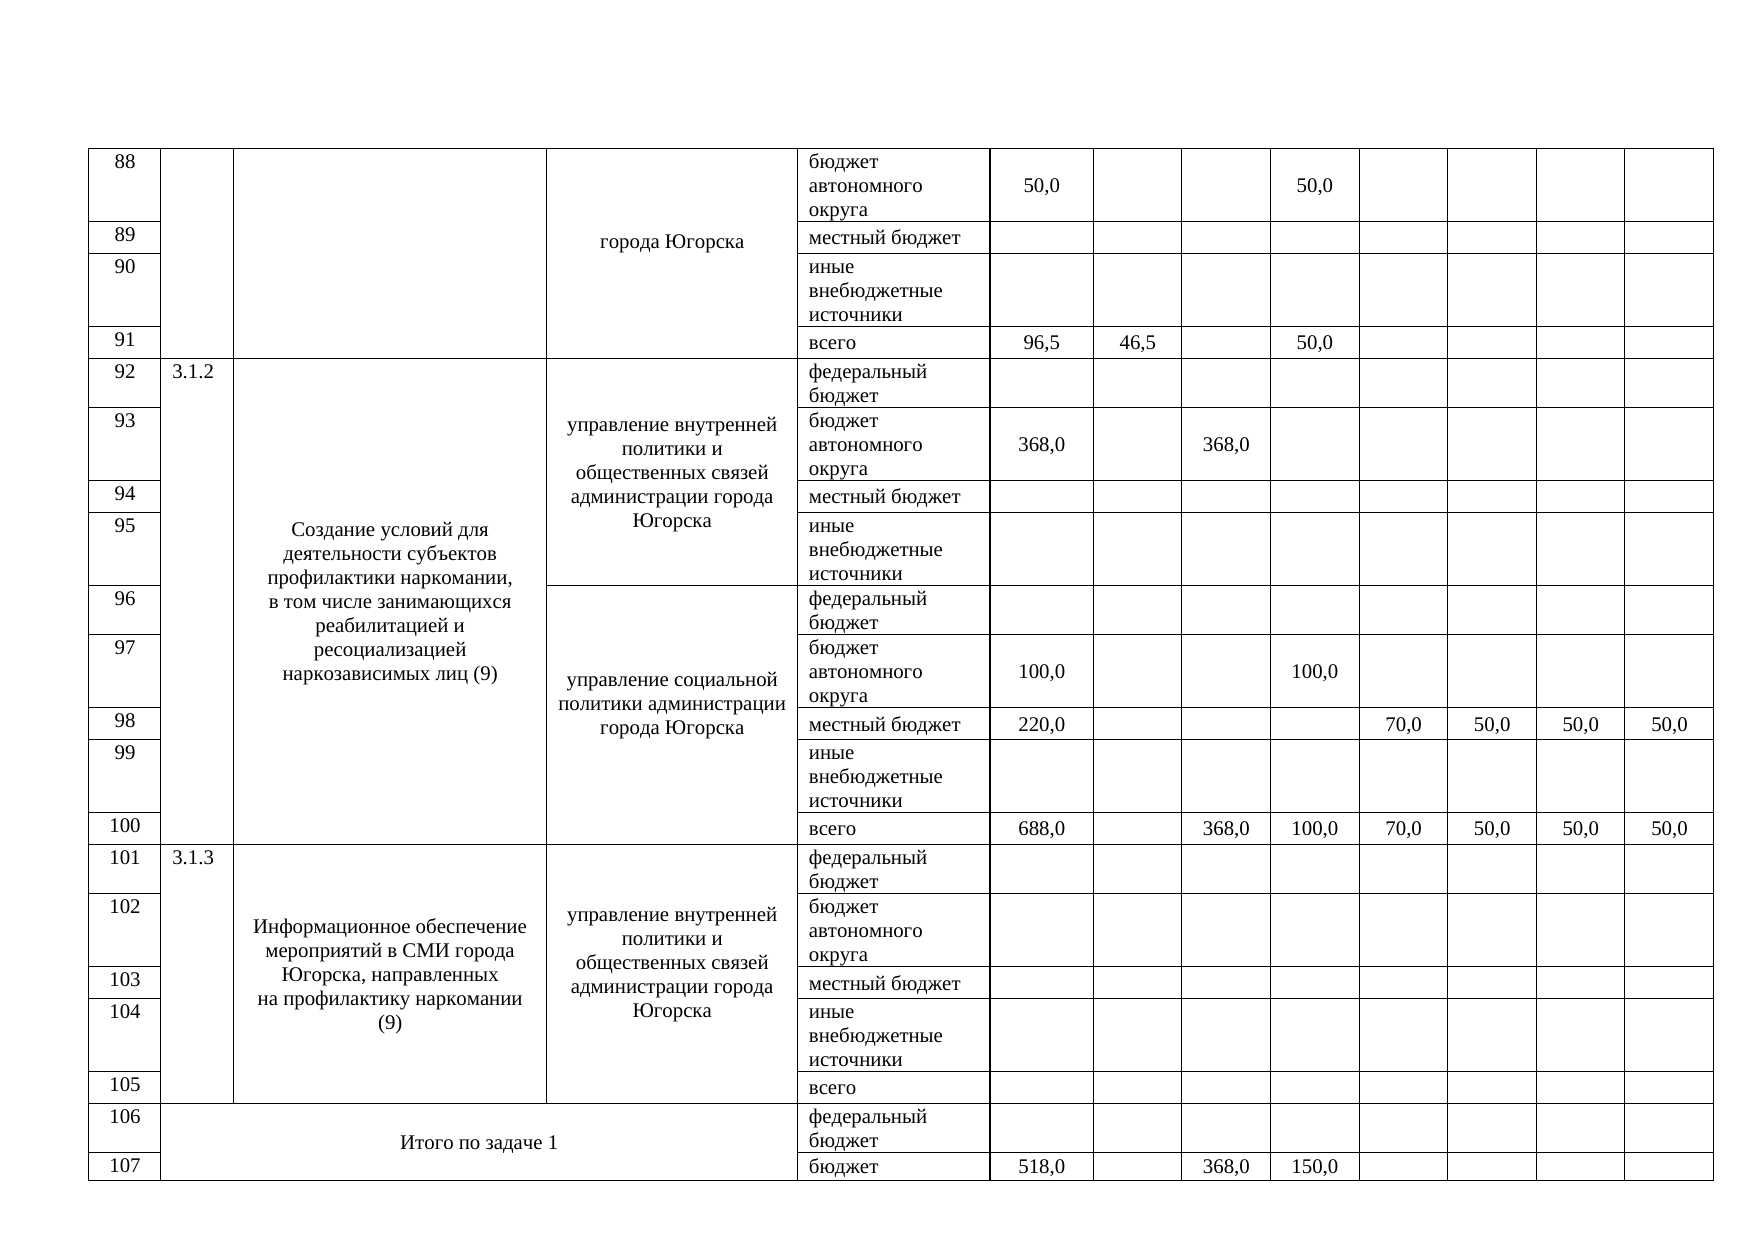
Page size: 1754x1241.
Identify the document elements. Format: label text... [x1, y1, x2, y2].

table_cell 50,0 [1537, 708, 1624, 739]
table_cell [1537, 408, 1624, 480]
table_cell [991, 222, 1093, 253]
table_cell [1094, 149, 1181, 221]
table_cell [1537, 635, 1624, 707]
table_cell [991, 254, 1093, 326]
table_cell [1448, 481, 1536, 512]
table_cell [1094, 408, 1181, 480]
table_cell 100,0 [1271, 813, 1359, 844]
table_cell [1271, 999, 1359, 1071]
table_cell [1360, 740, 1447, 812]
table_cell [1448, 222, 1536, 253]
table_cell 70,0 [1360, 708, 1447, 739]
table_cell 102 [89, 894, 160, 966]
table_cell [1094, 708, 1181, 739]
table_cell [1271, 408, 1359, 480]
table_cell [1537, 513, 1624, 585]
table_cell [1625, 845, 1713, 893]
table_cell [1094, 359, 1181, 407]
table_cell [1360, 513, 1447, 585]
table_cell 92 [89, 359, 160, 407]
table_cell [1271, 222, 1359, 253]
table_cell [1271, 481, 1359, 512]
table_cell [1537, 1072, 1624, 1103]
table_cell 100,0 [991, 635, 1093, 707]
table_cell 50,0 [1448, 813, 1536, 844]
table_cell [1094, 999, 1181, 1071]
table_cell [1360, 1072, 1447, 1103]
table_cell 104 [89, 999, 160, 1071]
table_cell [991, 845, 1093, 893]
table_cell [1271, 1072, 1359, 1103]
table_cell 96 [89, 586, 160, 634]
table_cell 688,0 [991, 813, 1093, 844]
table_cell [1271, 1104, 1359, 1152]
table_cell [1360, 327, 1447, 357]
table_cell местный бюджет [798, 481, 989, 512]
table_cell [1271, 513, 1359, 585]
table_cell всего [798, 813, 989, 844]
table_cell [1182, 740, 1270, 812]
table_cell Итого по задаче 1 [161, 1104, 797, 1180]
table_cell [1094, 481, 1181, 512]
table_cell [1182, 708, 1270, 739]
table_cell [1448, 513, 1536, 585]
table_cell местный бюджет [798, 967, 989, 998]
table_cell [1537, 894, 1624, 966]
table_cell [1537, 586, 1624, 634]
table_cell [1537, 254, 1624, 326]
table_cell [991, 967, 1093, 998]
table_cell [991, 894, 1093, 966]
table_cell [1625, 740, 1713, 812]
table_cell [1537, 1153, 1624, 1180]
table_cell [1448, 1153, 1536, 1180]
table_cell [1271, 359, 1359, 407]
table_cell [1094, 813, 1181, 844]
table_cell 368,0 [1182, 813, 1270, 844]
table_cell 93 [89, 408, 160, 480]
table_cell [1182, 254, 1270, 326]
table_cell 150,0 [1271, 1153, 1359, 1180]
table_cell [1625, 894, 1713, 966]
table_cell 50,0 [1271, 327, 1359, 357]
table_cell управление внутренней политики и общественных связей администрации города Югорска [547, 845, 797, 1103]
table_cell [1360, 222, 1447, 253]
table_cell [1448, 894, 1536, 966]
table_cell [1625, 1104, 1713, 1152]
table_cell [1448, 999, 1536, 1071]
table_cell [1360, 149, 1447, 221]
table_cell [1094, 845, 1181, 893]
table_cell [1271, 586, 1359, 634]
table_cell [1625, 967, 1713, 998]
table_cell [1360, 845, 1447, 893]
table_cell [1360, 1104, 1447, 1152]
table_cell [1537, 149, 1624, 221]
table_cell [1182, 1104, 1270, 1152]
table_cell федеральный бюджет [798, 845, 989, 893]
table_cell [1182, 967, 1270, 998]
table_cell [1448, 586, 1536, 634]
table_cell [1360, 254, 1447, 326]
table_cell [1625, 149, 1713, 221]
table_cell [1360, 1153, 1447, 1180]
table_cell управление социальной политики администрации города Югорска [547, 586, 797, 844]
table_cell 50,0 [1625, 813, 1713, 844]
table_cell федеральный бюджет [798, 359, 989, 407]
table_cell [1537, 999, 1624, 1071]
table_cell бюджет автономного округа [798, 635, 989, 707]
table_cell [547, 149, 797, 357]
table_cell [1182, 222, 1270, 253]
table_cell 368,0 [991, 408, 1093, 480]
table_cell [1360, 586, 1447, 634]
table_cell всего [798, 1072, 989, 1103]
table_cell 3.1.3 [161, 845, 233, 1103]
table_cell [1182, 999, 1270, 1071]
table_cell 91 [89, 327, 160, 357]
table_cell [1094, 1072, 1181, 1103]
table_cell [1537, 967, 1624, 998]
table_cell иные внебюджетные источники [798, 254, 989, 326]
table_cell [1360, 894, 1447, 966]
table_cell [1094, 894, 1181, 966]
table_cell [991, 1072, 1093, 1103]
table_cell бюджет автономного округа [798, 894, 989, 966]
table_cell [1625, 1072, 1713, 1103]
table_cell 99 [89, 740, 160, 812]
table_cell федеральный бюджет [798, 1104, 989, 1152]
table_cell [1271, 740, 1359, 812]
table_cell [1271, 967, 1359, 998]
table_cell [1625, 254, 1713, 326]
table_cell 50,0 [1271, 149, 1359, 221]
table_cell [1625, 327, 1713, 357]
table_cell [1448, 1104, 1536, 1152]
table_cell управление внутренней политики и общественных связей администрации города Югорска [547, 359, 797, 585]
table_cell [1094, 740, 1181, 812]
table_cell [1537, 359, 1624, 407]
table_cell [1182, 359, 1270, 407]
table_cell [1448, 635, 1536, 707]
table_cell [1625, 222, 1713, 253]
table_cell [1448, 254, 1536, 326]
table_cell [1360, 967, 1447, 998]
table_cell [1448, 149, 1536, 221]
table_cell [1625, 1153, 1713, 1180]
table_cell [991, 359, 1093, 407]
table_cell [1360, 999, 1447, 1071]
table_cell Информационное обеспечение мероприятий в СМИ города Югорска, направленных на профилактику наркомании (9) [234, 845, 546, 1103]
table_cell [1182, 327, 1270, 357]
table_cell иные внебюджетные источники [798, 740, 989, 812]
table_cell [1271, 708, 1359, 739]
table_cell [1182, 586, 1270, 634]
table_cell 220,0 [991, 708, 1093, 739]
table_cell [1271, 845, 1359, 893]
table_cell [1448, 327, 1536, 357]
table_cell [1537, 845, 1624, 893]
table_cell [991, 586, 1093, 634]
table_cell 88 [89, 149, 160, 221]
table_cell 46,5 [1094, 327, 1181, 357]
table_cell 97 [89, 635, 160, 707]
table_cell [1360, 408, 1447, 480]
table_cell местный бюджет [798, 708, 989, 739]
table_cell [1448, 740, 1536, 812]
table_cell [1625, 408, 1713, 480]
table_cell [1094, 1104, 1181, 1152]
table_cell 50,0 [1448, 708, 1536, 739]
table_cell [1360, 635, 1447, 707]
table_cell 3.1.2 [161, 359, 233, 844]
table_cell [1537, 222, 1624, 253]
table_cell [1448, 359, 1536, 407]
table_cell [1271, 254, 1359, 326]
table_cell [1448, 845, 1536, 893]
table_cell [991, 1104, 1093, 1152]
table_cell [1625, 635, 1713, 707]
table_cell [991, 999, 1093, 1071]
table_cell 105 [89, 1072, 160, 1103]
table_cell 107 [89, 1153, 160, 1180]
table_cell [1182, 1072, 1270, 1103]
table_cell [1537, 327, 1624, 357]
table_cell иные внебюджетные источники [798, 513, 989, 585]
table_cell 100,0 [1271, 635, 1359, 707]
table_cell [1625, 359, 1713, 407]
table_cell 95 [89, 513, 160, 585]
table_cell бюджет автономного округа [798, 408, 989, 480]
table_cell иные внебюджетные источники [798, 999, 989, 1071]
table_cell [1360, 359, 1447, 407]
table_cell [1271, 894, 1359, 966]
table_cell бюджет автономного округа [798, 149, 989, 221]
table_cell 50,0 [991, 149, 1093, 221]
table_cell 50,0 [1537, 813, 1624, 844]
table_cell 96,5 [991, 327, 1093, 357]
table_cell местный бюджет [798, 222, 989, 253]
table_cell [1448, 967, 1536, 998]
table_cell [1182, 635, 1270, 707]
table_cell 368,0 [1182, 1153, 1270, 1180]
table_cell 103 [89, 967, 160, 998]
table_cell [1360, 481, 1447, 512]
table_cell 50,0 [1625, 708, 1713, 739]
table_cell [1537, 481, 1624, 512]
table_cell 100 [89, 813, 160, 844]
table_cell 70,0 [1360, 813, 1447, 844]
table_cell [1448, 408, 1536, 480]
table_cell всего [798, 327, 989, 357]
table_cell [1625, 586, 1713, 634]
table_cell [1094, 586, 1181, 634]
table_cell [991, 740, 1093, 812]
table_cell 94 [89, 481, 160, 512]
table_cell [1537, 1104, 1624, 1152]
table_cell [1537, 740, 1624, 812]
table_cell [1182, 845, 1270, 893]
table_cell [1094, 254, 1181, 326]
table_cell Создание условий для деятельности субъектов профилактики наркомании, в том числе занимающихся реабилитацией и ресоциализацией наркозависимых лиц (9) [234, 359, 546, 844]
table_cell [1094, 967, 1181, 998]
table_cell [991, 513, 1093, 585]
table_cell [1625, 513, 1713, 585]
table_cell 106 [89, 1104, 160, 1152]
table_cell [1448, 1072, 1536, 1103]
table_cell [1182, 894, 1270, 966]
table_cell [1094, 1153, 1181, 1180]
table_cell 368,0 [1182, 408, 1270, 480]
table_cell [798, 1153, 989, 1180]
table_cell 101 [89, 845, 160, 893]
table_cell [1094, 513, 1181, 585]
table_cell 89 [89, 222, 160, 253]
table_cell [1094, 635, 1181, 707]
table_cell [1182, 481, 1270, 512]
table_cell 518,0 [991, 1153, 1093, 1180]
table_cell [1625, 999, 1713, 1071]
table_cell [1182, 513, 1270, 585]
table_cell [1182, 149, 1270, 221]
table_cell [1625, 481, 1713, 512]
table_cell 98 [89, 708, 160, 739]
table_cell 90 [89, 254, 160, 326]
table_cell федеральный бюджет [798, 586, 989, 634]
table_cell [1094, 222, 1181, 253]
table_cell [991, 481, 1093, 512]
